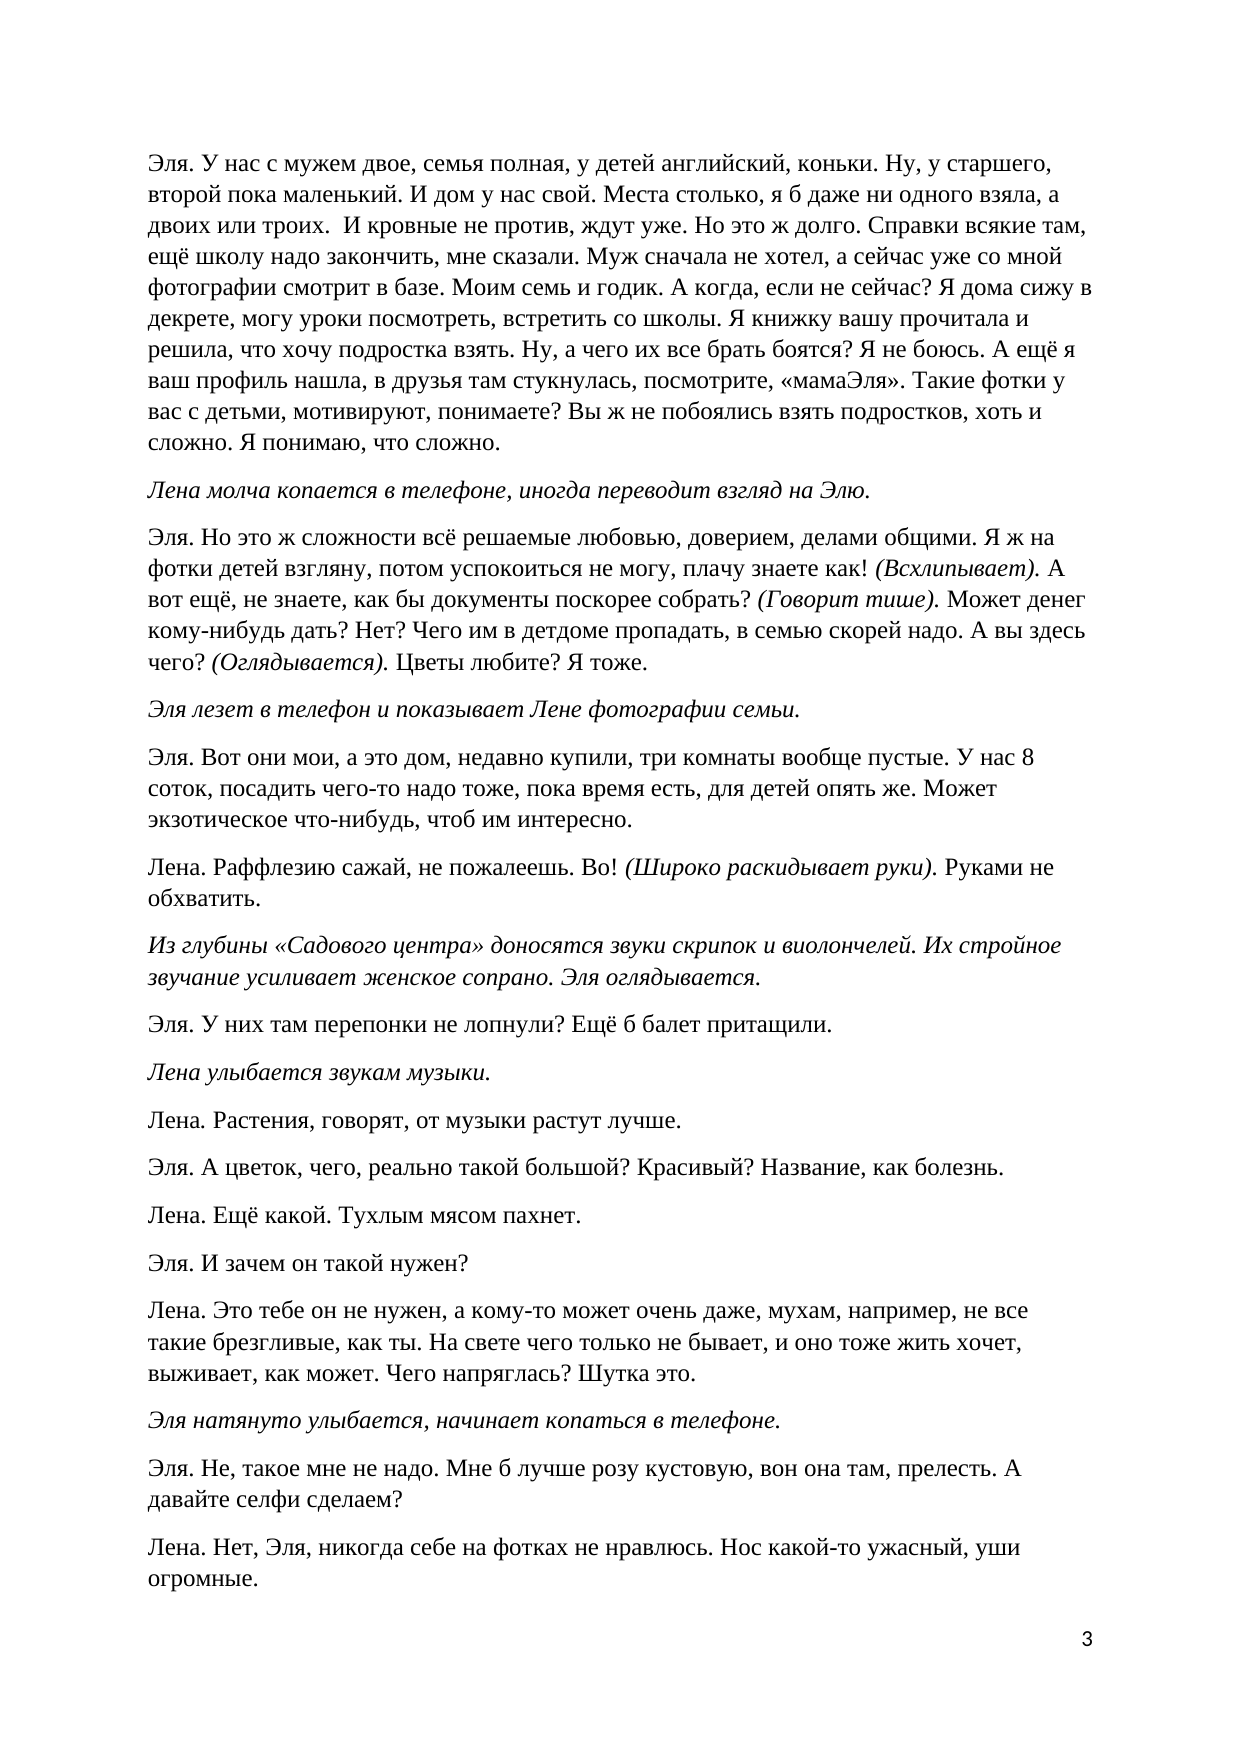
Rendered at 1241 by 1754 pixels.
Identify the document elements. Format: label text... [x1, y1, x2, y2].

text Лена улыбается звукам музыки. [148, 1057, 1093, 1086]
text Эля. А цветок, чего, реально такой большой? Красивый? Название, как болезнь. [148, 1152, 1093, 1181]
text Эля. Вот они мои, а это дом, недавно купили, три комнаты вообще пустые. У нас 8 соток, посадить чего-то надо тоже, пока время есть, для детей опять же. Может экзотическое что-нибудь, чтоб им интересно. [148, 742, 1093, 833]
text Эля. У нас с мужем двое, семья полная, у детей английский, коньки. Ну, у старшего, второй пока маленький. И дом у нас свой. Места столько, я б даже ни одного взяла, а двоих или троих. И кровные не против, ждут уже. Но это ж долго. Справки всякие там, ещё школу надо закончить, мне сказали. Муж сначала не хотел, а сейчас уже со мной фотографии смотрит в базе. Моим семь и годик. А когда, если не сейчас? Я дома сижу в декрете, могу уроки посмотреть, встретить со школы. Я книжку вашу прочитала и решила, что хочу подростка взять. Ну, а чего их все брать боятся? Я не боюсь. А ещё я ваш профиль нашла, в друзья там стукнулась, посмотрите, «мамаЭля». Такие фотки у вас с детьми, мотивируют, понимаете? Вы ж не побоялись взять подростков, хоть и сложно. Я понимаю, что сложно. [148, 148, 1093, 456]
text Эля. И зачем он такой нужен? [148, 1248, 1093, 1277]
text Лена. Это тебе он не нужен, а кому-то может очень даже, мухам, например, не все такие брезгливые, как ты. На свете чего только не бывает, и оно тоже жить хочет, выживает, как может. Чего напряглась? Шутка это. [148, 1296, 1093, 1386]
text Эля лезет в телефон и показывает Лене фотографии семьи. [148, 694, 1093, 723]
text Лена молча копается в телефоне, иногда переводит взгляд на Элю. [148, 475, 1093, 503]
text Эля. У них там перепонки не лопнули? Ещё б балет притащили. [148, 1009, 1093, 1038]
text Лена. Раффлезию сажай, не пожалеешь. Во! (Широко раскидывает руки). Руками не обхватить. [148, 852, 1093, 912]
text Эля. Не, такое мне не надо. Мне б лучше розу кустовую, вон она там, прелесть. А давайте селфи сделаем? [148, 1453, 1093, 1513]
text Эля натянуто улыбается, начинает копаться в телефоне. [148, 1405, 1093, 1434]
text Лена. Нет, Эля, никогда себе на фотках не нравлюсь. Нос какой-то ужасный, уши огромные. [148, 1532, 1093, 1592]
text Эля. Но это ж сложности всё решаемые любовью, доверием, делами общими. Я ж на фотки детей взгляну, потом успокоиться не могу, плачу знаете как! (Всхлипывает). А вот ещё, не знаете, как бы документы поскорее собрать? (Говорит тише). Может денег кому-нибудь дать? Нет? Чего им в детдоме пропадать, в семью скорей надо. А вы здесь чего? (Оглядывается). Цветы любите? Я тоже. [148, 522, 1093, 675]
text Из глубины «Садового центра» доносятся звуки скрипок и виолончелей. Их стройное звучание усиливает женское сопрано. Эля оглядывается. [148, 931, 1093, 990]
text Лена. Растения, говорят, от музыки растут лучше. [148, 1105, 1093, 1133]
text Лена. Ещё какой. Тухлым мясом пахнет. [148, 1200, 1093, 1229]
